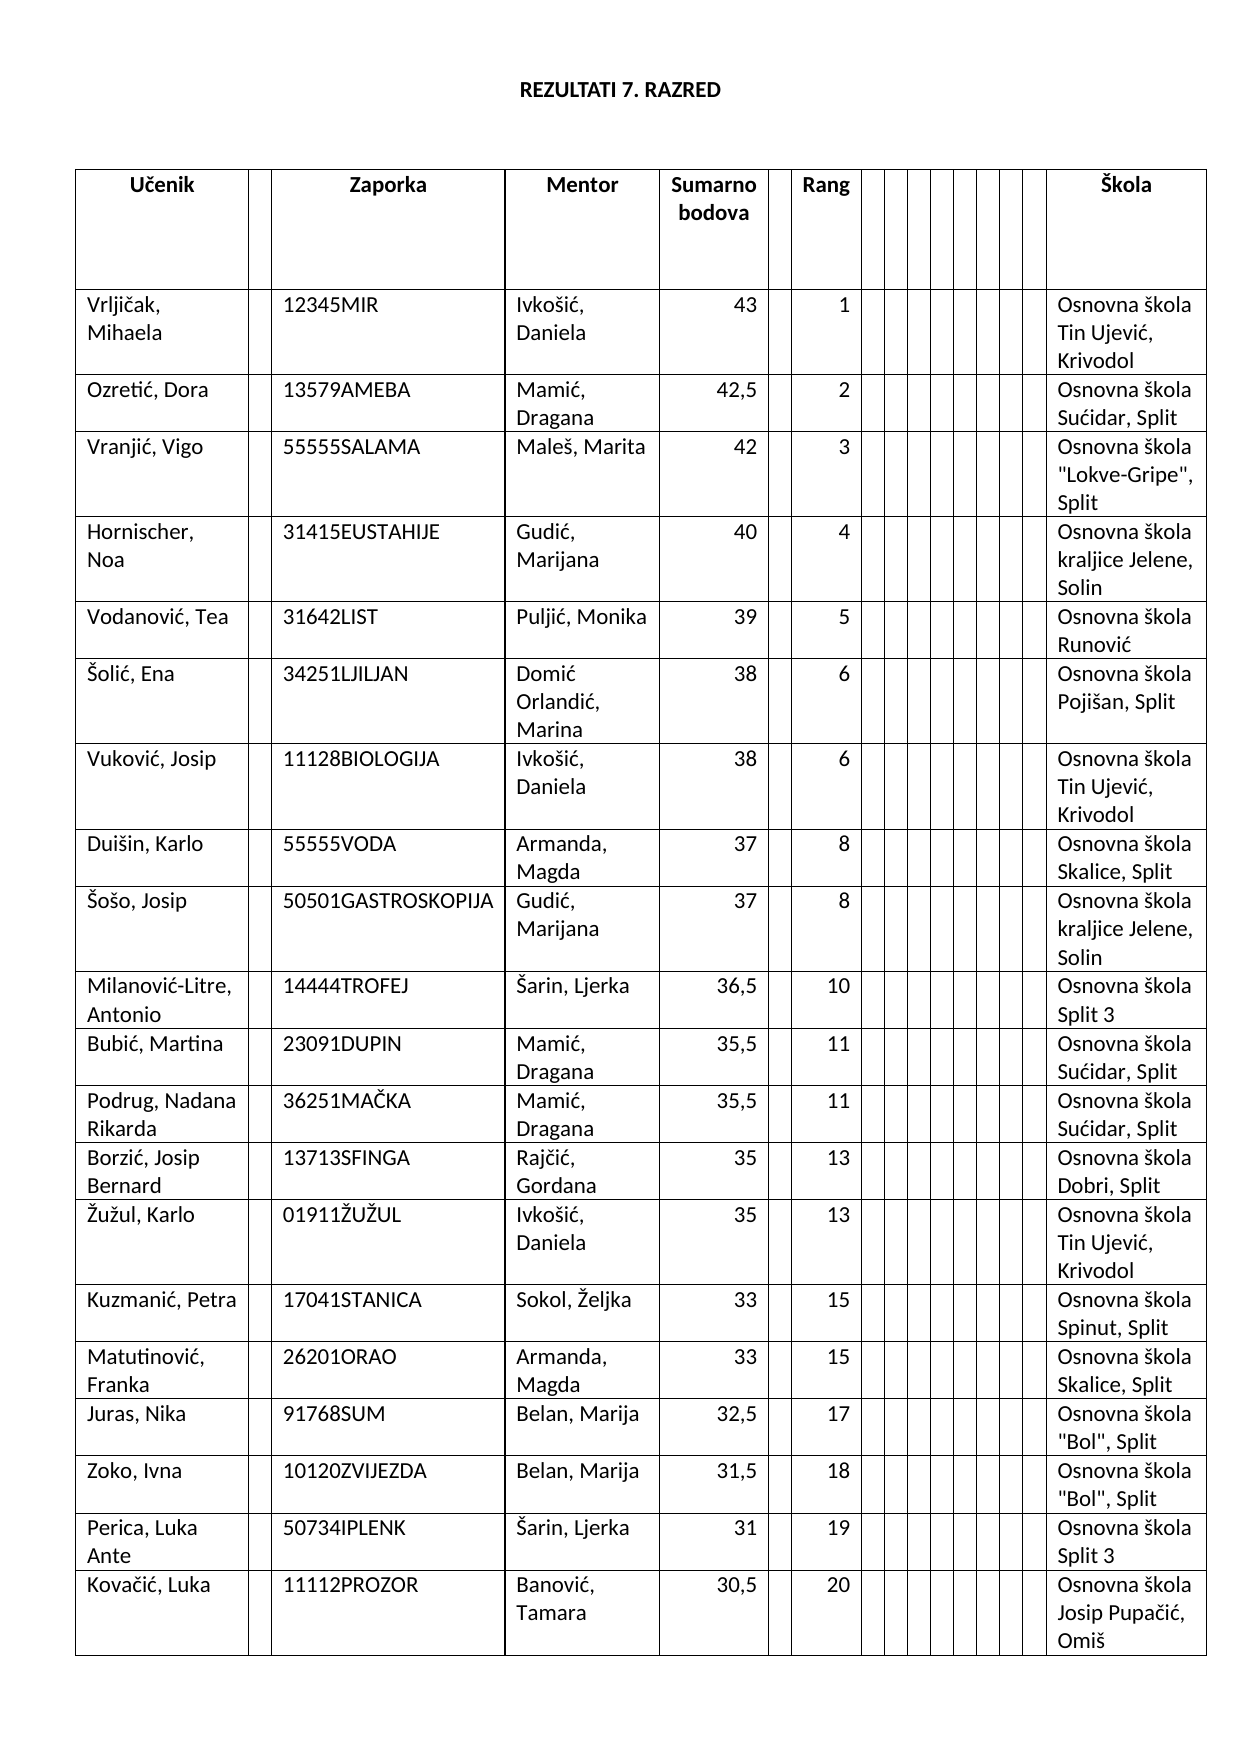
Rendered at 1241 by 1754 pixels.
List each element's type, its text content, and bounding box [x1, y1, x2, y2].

table_cell [1000, 659, 1022, 743]
table_cell [885, 1456, 907, 1512]
table_cell [862, 1514, 884, 1569]
table_cell [249, 1342, 271, 1398]
table_cell [977, 1399, 999, 1455]
table_cell [1023, 972, 1046, 1028]
table_cell Osnovna škola Tin Ujević, Krivodol [1047, 290, 1206, 374]
table_cell [931, 972, 953, 1028]
table_cell 13 [792, 1143, 861, 1199]
table_cell [862, 375, 884, 431]
table_cell [249, 517, 271, 601]
table_cell [1000, 1086, 1022, 1142]
table_cell [862, 1571, 884, 1654]
table_cell [908, 1285, 930, 1341]
table_cell [885, 972, 907, 1028]
table_cell [1000, 1029, 1022, 1085]
table_cell Osnovna škola Split 3 [1047, 1514, 1206, 1569]
table_cell Belan, Marija [506, 1399, 659, 1455]
table_cell [885, 1571, 907, 1654]
table_cell [885, 1200, 907, 1284]
table_cell 42 [660, 432, 768, 516]
table_cell [1023, 1143, 1046, 1199]
table_cell Vrljičak, Mihaela [76, 290, 248, 374]
table_cell 13 [792, 1200, 861, 1284]
table_cell [977, 1571, 999, 1654]
table_cell Zoko, Ivna [76, 1456, 248, 1512]
table_cell [908, 659, 930, 743]
table_cell [954, 1399, 976, 1455]
table_cell [977, 1285, 999, 1341]
table_cell 42,5 [660, 375, 768, 431]
table_cell [769, 290, 791, 374]
table_cell 4 [792, 517, 861, 601]
table_cell 13579AMEBA [272, 375, 504, 431]
table_cell 38 [660, 744, 768, 828]
table_cell [862, 1285, 884, 1341]
table_cell [908, 432, 930, 516]
table_cell [1023, 602, 1046, 658]
table_cell [908, 1571, 930, 1654]
table_cell 35 [660, 1200, 768, 1284]
table_cell [931, 432, 953, 516]
table_cell [885, 432, 907, 516]
table_cell [1000, 432, 1022, 516]
table_cell Osnovna škola Sućidar, Split [1047, 375, 1206, 431]
table_cell [977, 432, 999, 516]
table_cell [249, 1456, 271, 1512]
table_cell [931, 659, 953, 743]
table_cell 11 [792, 1029, 861, 1085]
table_cell [908, 972, 930, 1028]
table_cell [1000, 1514, 1022, 1569]
table_cell [1023, 1029, 1046, 1085]
table_cell Domić Orlandić, Marina [506, 659, 659, 743]
table_cell [977, 1029, 999, 1085]
table_cell [1000, 1285, 1022, 1341]
table_cell [249, 830, 271, 886]
table_cell [862, 1342, 884, 1398]
table_cell 1 [792, 290, 861, 374]
table_header [954, 170, 976, 289]
table_cell [249, 659, 271, 743]
table_cell [862, 602, 884, 658]
table_cell [1000, 972, 1022, 1028]
table_cell [931, 290, 953, 374]
table_cell [1000, 1399, 1022, 1455]
table_cell 2 [792, 375, 861, 431]
table_cell 31642LIST [272, 602, 504, 658]
table_cell Osnovna škola kraljice Jelene, Solin [1047, 517, 1206, 601]
table_cell [1023, 1200, 1046, 1284]
table_cell [885, 744, 907, 828]
table_cell [954, 1143, 976, 1199]
table_cell [954, 659, 976, 743]
table_cell [249, 972, 271, 1028]
table_cell [249, 887, 271, 971]
table_cell [249, 1399, 271, 1455]
table_cell [249, 1571, 271, 1654]
table_cell [769, 972, 791, 1028]
table_cell 36251MAČKA [272, 1086, 504, 1142]
table_cell Gudić, Marijana [506, 517, 659, 601]
table_cell [1000, 887, 1022, 971]
table_cell [769, 1029, 791, 1085]
table_cell [1000, 602, 1022, 658]
table_cell Osnovna škola Skalice, Split [1047, 830, 1206, 886]
table_cell [1023, 744, 1046, 828]
table_cell Hornischer, Noa [76, 517, 248, 601]
table_cell [885, 887, 907, 971]
table_cell [862, 659, 884, 743]
table_cell [1023, 659, 1046, 743]
table_cell [885, 375, 907, 431]
table_cell Osnovna škola "Lokve-Gripe", Split [1047, 432, 1206, 516]
table_cell [249, 375, 271, 431]
table_cell [954, 517, 976, 601]
table_cell [954, 1571, 976, 1654]
table_header Mentor [506, 170, 659, 289]
table_cell 37 [660, 830, 768, 886]
table_cell [1000, 290, 1022, 374]
table_cell [1023, 1514, 1046, 1569]
table_cell [931, 1456, 953, 1512]
table_cell 40 [660, 517, 768, 601]
table_cell [862, 1399, 884, 1455]
table_cell 31415EUSTAHIJE [272, 517, 504, 601]
table_cell [977, 602, 999, 658]
table_cell [977, 375, 999, 431]
table_cell Kuzmanić, Petra [76, 1285, 248, 1341]
table_cell [769, 744, 791, 828]
table_cell Osnovna škola Dobri, Split [1047, 1143, 1206, 1199]
table_cell [885, 1399, 907, 1455]
table_cell [249, 1514, 271, 1569]
table_cell [908, 602, 930, 658]
table_cell Osnovna škola Sućidar, Split [1047, 1086, 1206, 1142]
table_cell Armanda, Magda [506, 1342, 659, 1398]
table_cell [908, 1086, 930, 1142]
table_cell [249, 432, 271, 516]
table_cell 33 [660, 1342, 768, 1398]
table_cell 19 [792, 1514, 861, 1569]
table_cell [862, 1029, 884, 1085]
table_cell [931, 1285, 953, 1341]
table_cell Duišin, Karlo [76, 830, 248, 886]
table_cell [908, 887, 930, 971]
table_cell [1023, 1456, 1046, 1512]
table_cell 31 [660, 1514, 768, 1569]
table_cell [1023, 375, 1046, 431]
table_cell 37 [660, 887, 768, 971]
table_cell Banović, Tamara [506, 1571, 659, 1654]
table_cell Žužul, Karlo [76, 1200, 248, 1284]
table_cell Šarin, Ljerka [506, 1514, 659, 1569]
table_cell [862, 972, 884, 1028]
table_cell [977, 659, 999, 743]
table_cell Osnovna škola Split 3 [1047, 972, 1206, 1028]
table_cell [1023, 830, 1046, 886]
table_cell Matutinović, Franka [76, 1342, 248, 1398]
table_cell 11128BIOLOGIJA [272, 744, 504, 828]
table_cell [769, 887, 791, 971]
table_cell [954, 1456, 976, 1512]
table_cell 39 [660, 602, 768, 658]
table_cell [977, 517, 999, 601]
text REZULTATI 7. RAZRED [75, 75, 1165, 103]
table_cell [954, 1285, 976, 1341]
table_cell [249, 744, 271, 828]
table_cell [769, 1342, 791, 1398]
table_cell [931, 1086, 953, 1142]
table_cell [885, 1514, 907, 1569]
table_cell [954, 1342, 976, 1398]
table_cell 33 [660, 1285, 768, 1341]
table_cell Ozretić, Dora [76, 375, 248, 431]
table_header Sumarno bodova [660, 170, 768, 289]
table_cell 26201ORAO [272, 1342, 504, 1398]
table_cell [249, 290, 271, 374]
table_cell Osnovna škola Pojišan, Split [1047, 659, 1206, 743]
table_cell [954, 830, 976, 886]
table_cell Osnovna škola "Bol", Split [1047, 1399, 1206, 1455]
table_cell [977, 972, 999, 1028]
table_cell Borzić, Josip Bernard [76, 1143, 248, 1199]
table_cell 30,5 [660, 1571, 768, 1654]
table_cell [769, 1285, 791, 1341]
table_cell [908, 1456, 930, 1512]
table_cell [769, 432, 791, 516]
table_cell Gudić, Marijana [506, 887, 659, 971]
table_cell [862, 290, 884, 374]
table_cell [1023, 432, 1046, 516]
table_cell Osnovna škola Spinut, Split [1047, 1285, 1206, 1341]
table_cell [769, 602, 791, 658]
table_cell Šošo, Josip [76, 887, 248, 971]
table_cell 35,5 [660, 1029, 768, 1085]
table_cell [249, 602, 271, 658]
table_cell [1023, 1086, 1046, 1142]
table_cell 35,5 [660, 1086, 768, 1142]
table_cell 17 [792, 1399, 861, 1455]
table_cell Podrug, Nadana Rikarda [76, 1086, 248, 1142]
table_cell [769, 1143, 791, 1199]
table_cell [977, 1456, 999, 1512]
table_cell [885, 1029, 907, 1085]
table_cell [931, 1200, 953, 1284]
table_cell [954, 744, 976, 828]
table_cell [954, 602, 976, 658]
table_cell [908, 830, 930, 886]
table_cell Kovačić, Luka [76, 1571, 248, 1654]
table_cell Vranjić, Vigo [76, 432, 248, 516]
table_cell [769, 1571, 791, 1654]
table_cell 55555SALAMA [272, 432, 504, 516]
table_header [862, 170, 884, 289]
table_cell Rajčić, Gordana [506, 1143, 659, 1199]
table_cell [769, 830, 791, 886]
table_cell [931, 1143, 953, 1199]
table_header [769, 170, 791, 289]
table_cell [885, 602, 907, 658]
table_cell Osnovna škola "Bol", Split [1047, 1456, 1206, 1512]
table_cell [769, 375, 791, 431]
table_cell [954, 972, 976, 1028]
table_cell [862, 744, 884, 828]
table_cell 20 [792, 1571, 861, 1654]
table_cell [954, 1514, 976, 1569]
table_cell [885, 1285, 907, 1341]
table_cell Mamić, Dragana [506, 375, 659, 431]
table_cell [249, 1086, 271, 1142]
table_cell Ivkošić, Daniela [506, 744, 659, 828]
table_cell [769, 517, 791, 601]
table_cell [1000, 1143, 1022, 1199]
table_cell 91768SUM [272, 1399, 504, 1455]
table_cell [1023, 887, 1046, 971]
table_cell Vodanović, Tea [76, 602, 248, 658]
table_cell 01911ŽUŽUL [272, 1200, 504, 1284]
table_cell [931, 744, 953, 828]
table_cell [908, 744, 930, 828]
table_cell [931, 517, 953, 601]
table_cell Perica, Luka Ante [76, 1514, 248, 1569]
table_cell [908, 1399, 930, 1455]
table_cell [908, 375, 930, 431]
table_cell [977, 744, 999, 828]
table_cell Osnovna škola Runović [1047, 602, 1206, 658]
table_cell [1023, 1285, 1046, 1341]
table_header Škola [1047, 170, 1206, 289]
table_cell [1000, 1342, 1022, 1398]
table_cell [862, 1456, 884, 1512]
table_cell [931, 1514, 953, 1569]
table_cell Vuković, Josip [76, 744, 248, 828]
table_cell 11 [792, 1086, 861, 1142]
table_cell [1023, 517, 1046, 601]
table_cell 6 [792, 659, 861, 743]
table_cell [954, 887, 976, 971]
table_cell Osnovna škola Tin Ujević, Krivodol [1047, 744, 1206, 828]
table_cell [931, 602, 953, 658]
table_cell [1000, 1456, 1022, 1512]
table_cell [1000, 1200, 1022, 1284]
table_cell 13713SFINGA [272, 1143, 504, 1199]
table_cell [1000, 517, 1022, 601]
table_cell [977, 887, 999, 971]
table_cell [249, 1200, 271, 1284]
table_cell [862, 432, 884, 516]
table_cell [931, 1571, 953, 1654]
table_cell [769, 1200, 791, 1284]
table_cell 3 [792, 432, 861, 516]
table_cell [1023, 1342, 1046, 1398]
table_cell [885, 1143, 907, 1199]
table_cell 43 [660, 290, 768, 374]
table_cell Puljić, Monika [506, 602, 659, 658]
table_cell 11112PROZOR [272, 1571, 504, 1654]
table_cell 10120ZVIJEZDA [272, 1456, 504, 1512]
table_cell [1000, 830, 1022, 886]
table_cell Sokol, Željka [506, 1285, 659, 1341]
table_cell [862, 1200, 884, 1284]
table_cell [769, 1514, 791, 1569]
table_cell 50734IPLENK [272, 1514, 504, 1569]
table_cell [954, 1086, 976, 1142]
table_cell [862, 1143, 884, 1199]
table_cell [862, 830, 884, 886]
table_cell Maleš, Marita [506, 432, 659, 516]
table_cell [885, 830, 907, 886]
table_cell [1023, 1571, 1046, 1654]
table_cell [769, 1456, 791, 1512]
table_cell [954, 375, 976, 431]
table_cell Belan, Marija [506, 1456, 659, 1512]
table_cell [931, 830, 953, 886]
table_header [931, 170, 953, 289]
table_cell [862, 887, 884, 971]
table_cell Ivkošić, Daniela [506, 290, 659, 374]
table_cell [908, 290, 930, 374]
table_cell 31,5 [660, 1456, 768, 1512]
table_cell [908, 1200, 930, 1284]
table_header [908, 170, 930, 289]
table_cell Osnovna škola Sućidar, Split [1047, 1029, 1206, 1085]
table_cell 5 [792, 602, 861, 658]
table_cell [862, 517, 884, 601]
table_cell 15 [792, 1285, 861, 1341]
table_cell Ivkošić, Daniela [506, 1200, 659, 1284]
table_cell [249, 1029, 271, 1085]
table_cell [769, 659, 791, 743]
table_cell [977, 1514, 999, 1569]
table_cell [908, 1029, 930, 1085]
table_cell 38 [660, 659, 768, 743]
table_cell [769, 1086, 791, 1142]
table_cell 14444TROFEJ [272, 972, 504, 1028]
table_cell Osnovna škola Josip Pupačić, Omiš [1047, 1571, 1206, 1654]
table_header [249, 170, 271, 289]
table_cell [862, 1086, 884, 1142]
table_cell [908, 1514, 930, 1569]
table_cell Mamić, Dragana [506, 1029, 659, 1085]
table_cell [931, 1399, 953, 1455]
table_cell 50501GASTROSKOPIJA [272, 887, 504, 971]
table_cell 32,5 [660, 1399, 768, 1455]
table_cell Bubić, Martina [76, 1029, 248, 1085]
table_cell [954, 1200, 976, 1284]
table_cell 8 [792, 830, 861, 886]
table_cell [977, 290, 999, 374]
table_header Zaporka [272, 170, 504, 289]
table_cell [885, 659, 907, 743]
table_cell [769, 1399, 791, 1455]
table_cell [1023, 290, 1046, 374]
table_cell [954, 432, 976, 516]
table_cell 10 [792, 972, 861, 1028]
table_header [977, 170, 999, 289]
table_cell [249, 1143, 271, 1199]
table_cell 8 [792, 887, 861, 971]
table_cell Šolić, Ena [76, 659, 248, 743]
table_cell [954, 290, 976, 374]
table_cell [977, 1200, 999, 1284]
table_cell [908, 1143, 930, 1199]
table_cell [931, 1029, 953, 1085]
table_cell Osnovna škola kraljice Jelene, Solin [1047, 887, 1206, 971]
table_header [885, 170, 907, 289]
table_cell [1000, 1571, 1022, 1654]
table_cell Juras, Nika [76, 1399, 248, 1455]
table_cell Osnovna škola Skalice, Split [1047, 1342, 1206, 1398]
table_cell 36,5 [660, 972, 768, 1028]
table_cell [977, 1342, 999, 1398]
table_cell [1023, 1399, 1046, 1455]
table_cell [931, 1342, 953, 1398]
table_cell 34251LJILJAN [272, 659, 504, 743]
table_cell Osnovna škola Tin Ujević, Krivodol [1047, 1200, 1206, 1284]
table_cell Šarin, Ljerka [506, 972, 659, 1028]
table_cell [1000, 744, 1022, 828]
table_cell 55555VODA [272, 830, 504, 886]
table_cell [908, 1342, 930, 1398]
table_cell [977, 830, 999, 886]
table_cell Armanda, Magda [506, 830, 659, 886]
table_cell Milanović-Litre, Antonio [76, 972, 248, 1028]
table_cell [249, 1285, 271, 1341]
table_cell 35 [660, 1143, 768, 1199]
table_cell 12345MIR [272, 290, 504, 374]
table_header Učenik [76, 170, 248, 289]
table_cell 17041STANICA [272, 1285, 504, 1341]
table_cell [954, 1029, 976, 1085]
table_cell [885, 1342, 907, 1398]
table_cell [908, 517, 930, 601]
table_cell Mamić, Dragana [506, 1086, 659, 1142]
table_header Rang [792, 170, 861, 289]
table_cell [885, 1086, 907, 1142]
table_cell 15 [792, 1342, 861, 1398]
table_cell 18 [792, 1456, 861, 1512]
table_cell [977, 1143, 999, 1199]
table_cell [885, 517, 907, 601]
table_cell [1000, 375, 1022, 431]
table_cell [931, 887, 953, 971]
table_cell 6 [792, 744, 861, 828]
table_header [1000, 170, 1022, 289]
table_cell [885, 290, 907, 374]
table_cell [977, 1086, 999, 1142]
table_cell 23091DUPIN [272, 1029, 504, 1085]
table_header [1023, 170, 1046, 289]
table_cell [931, 375, 953, 431]
